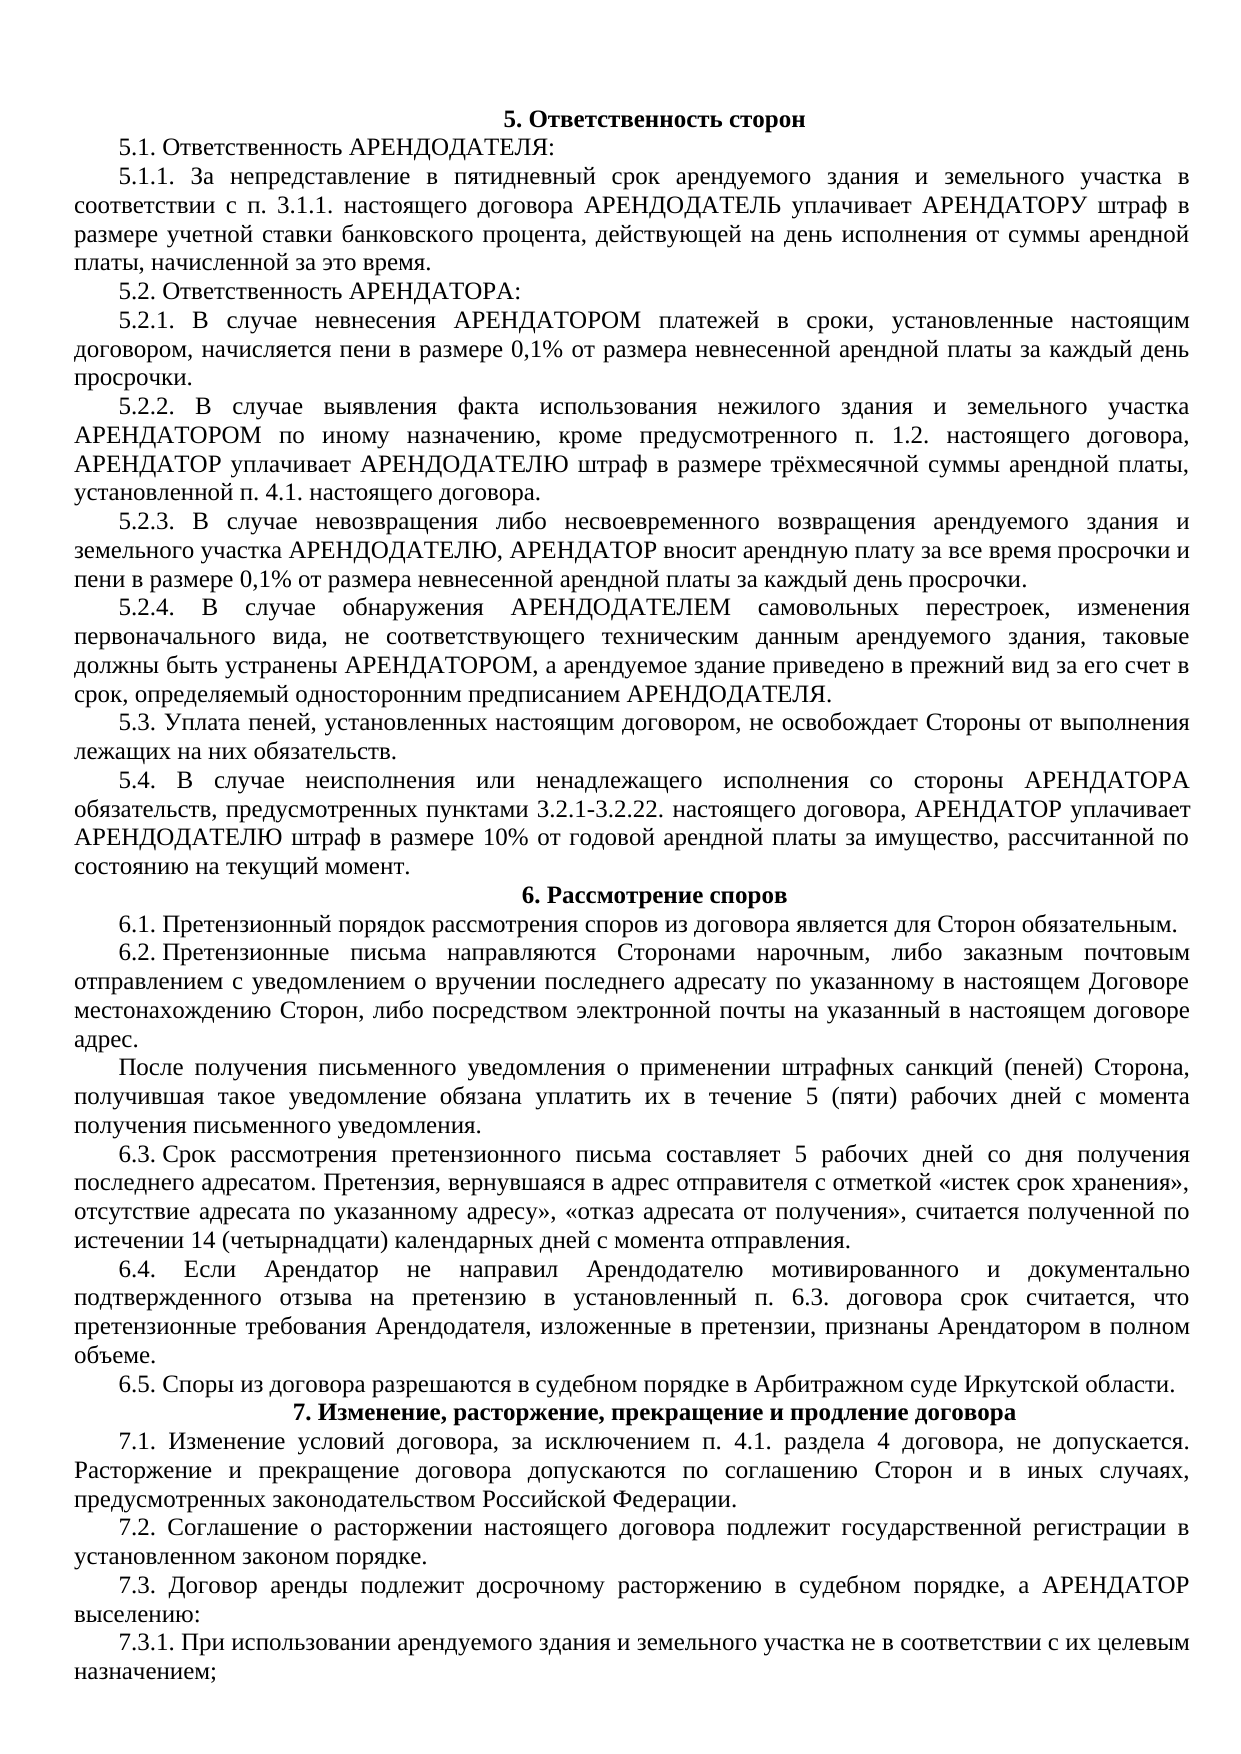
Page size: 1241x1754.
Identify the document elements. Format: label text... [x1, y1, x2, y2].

text 5.2. Ответственность АРЕНДАТОРА: [74, 276, 1196, 305]
text 5. Ответственность сторон [74, 104, 1196, 132]
text 6. Рассмотрение споров [74, 880, 1196, 909]
text 5.2.1. В случае невнесения АРЕНДАТОРОМ платежей в сроки, установленные настоящим договором, начисляется пени в размере 0,1% от размера невнесенной арендной платы за каждый день просрочки. [74, 305, 1196, 391]
text 6.5. Споры из договора разрешаются в судебном порядке в Арбитражном суде Иркутской области. [74, 1369, 1196, 1397]
text 6.2. Претензионные письма направляются Сторонами нарочным, либо заказным почтовым отправлением с уведомлением о вручении последнего адресату по указанному в настоящем Договоре местонахождению Сторон, либо посредством электронной почты на указанный в настоящем договоре адрес. [74, 937, 1196, 1052]
text После получения письменного уведомления о применении штрафных санкций (пеней) Сторона, получившая такое уведомление обязана уплатить их в течение 5 (пяти) рабочих дней с момента получения письменного уведомления. [74, 1052, 1196, 1139]
text 7.3.1. При использовании арендуемого здания и земельного участка не в соответствии с их целевым назначением; [74, 1627, 1196, 1685]
text 5.2.3. В случае невозвращения либо несвоевременного возвращения арендуемого здания и земельного участка АРЕНДОДАТЕЛЮ, АРЕНДАТОР вносит арендную плату за все время просрочки и пени в размере 0,1% от размера невнесенной арендной платы за каждый день просрочки. [74, 506, 1196, 592]
text 7. Изменение, расторжение, прекращение и продление договора [74, 1397, 1196, 1426]
text 6.3. Срок рассмотрения претензионного письма составляет 5 рабочих дней со дня получения последнего адресатом. Претензия, вернувшаяся в адрес отправителя с отметкой «истек срок хранения», отсутствие адресата по указанному адресу», «отказ адресата от получения», считается полученной по истечении 14 (четырнадцати) календарных дней с момента отправления. [74, 1139, 1196, 1254]
text 5.1. Ответственность АРЕНДОДАТЕЛЯ: [74, 132, 1196, 161]
text 5.1.1. За непредставление в пятидневный срок арендуемого здания и земельного участка в соответствии с п. 3.1.1. настоящего договора АРЕНДОДАТЕЛЬ уплачивает АРЕНДАТОРУ штраф в размере учетной ставки банковского процента, действующей на день исполнения от суммы арендной платы, начисленной за это время. [74, 161, 1196, 276]
text 6.4. Если Арендатор не направил Арендодателю мотивированного и документально подтвержденного отзыва на претензию в установленный п. 6.3. договора срок считается, что претензионные требования Арендодателя, изложенные в претензии, признаны Арендатором в полном объеме. [74, 1254, 1196, 1369]
text 5.3. Уплата пеней, установленных настоящим договором, не освобождает Стороны от выполнения лежащих на них обязательств. [74, 707, 1196, 765]
text 7.3. Договор аренды подлежит досрочному расторжению в судебном порядке, а АРЕНДАТОР выселению: [74, 1570, 1196, 1627]
text 5.2.2. В случае выявления факта использования нежилого здания и земельного участка АРЕНДАТОРОМ по иному назначению, кроме предусмотренного п. 1.2. настоящего договора, АРЕНДАТОР уплачивает АРЕНДОДАТЕЛЮ штраф в размере трёхмесячной суммы арендной платы, установленной п. 4.1. настоящего договора. [74, 391, 1196, 506]
text 5.2.4. В случае обнаружения АРЕНДОДАТЕЛЕМ самовольных перестроек, изменения первоначального вида, не соответствующего техническим данным арендуемого здания, таковые должны быть устранены АРЕНДАТОРОМ, а арендуемое здание приведено в прежний вид за его счет в срок, определяемый односторонним предписанием АРЕНДОДАТЕЛЯ. [74, 592, 1196, 707]
text 7.1. Изменение условий договора, за исключением п. 4.1. раздела 4 договора, не допускается. Расторжение и прекращение договора допускаются по соглашению Сторон и в иных случаях, предусмотренных законодательством Российской Федерации. [74, 1426, 1196, 1512]
text 6.1. Претензионный порядок рассмотрения споров из договора является для Сторон обязательным. [74, 909, 1196, 937]
text 5.4. В случае неисполнения или ненадлежащего исполнения со стороны АРЕНДАТОРА обязательств, предусмотренных пунктами 3.2.1-3.2.22. настоящего договора, АРЕНДАТОР уплачивает АРЕНДОДАТЕЛЮ штраф в размере 10% от годовой арендной платы за имущество, рассчитанной по состоянию на текущий момент. [74, 765, 1196, 880]
text 7.2. Соглашение о расторжении настоящего договора подлежит государственной регистрации в установленном законом порядке. [74, 1512, 1196, 1570]
